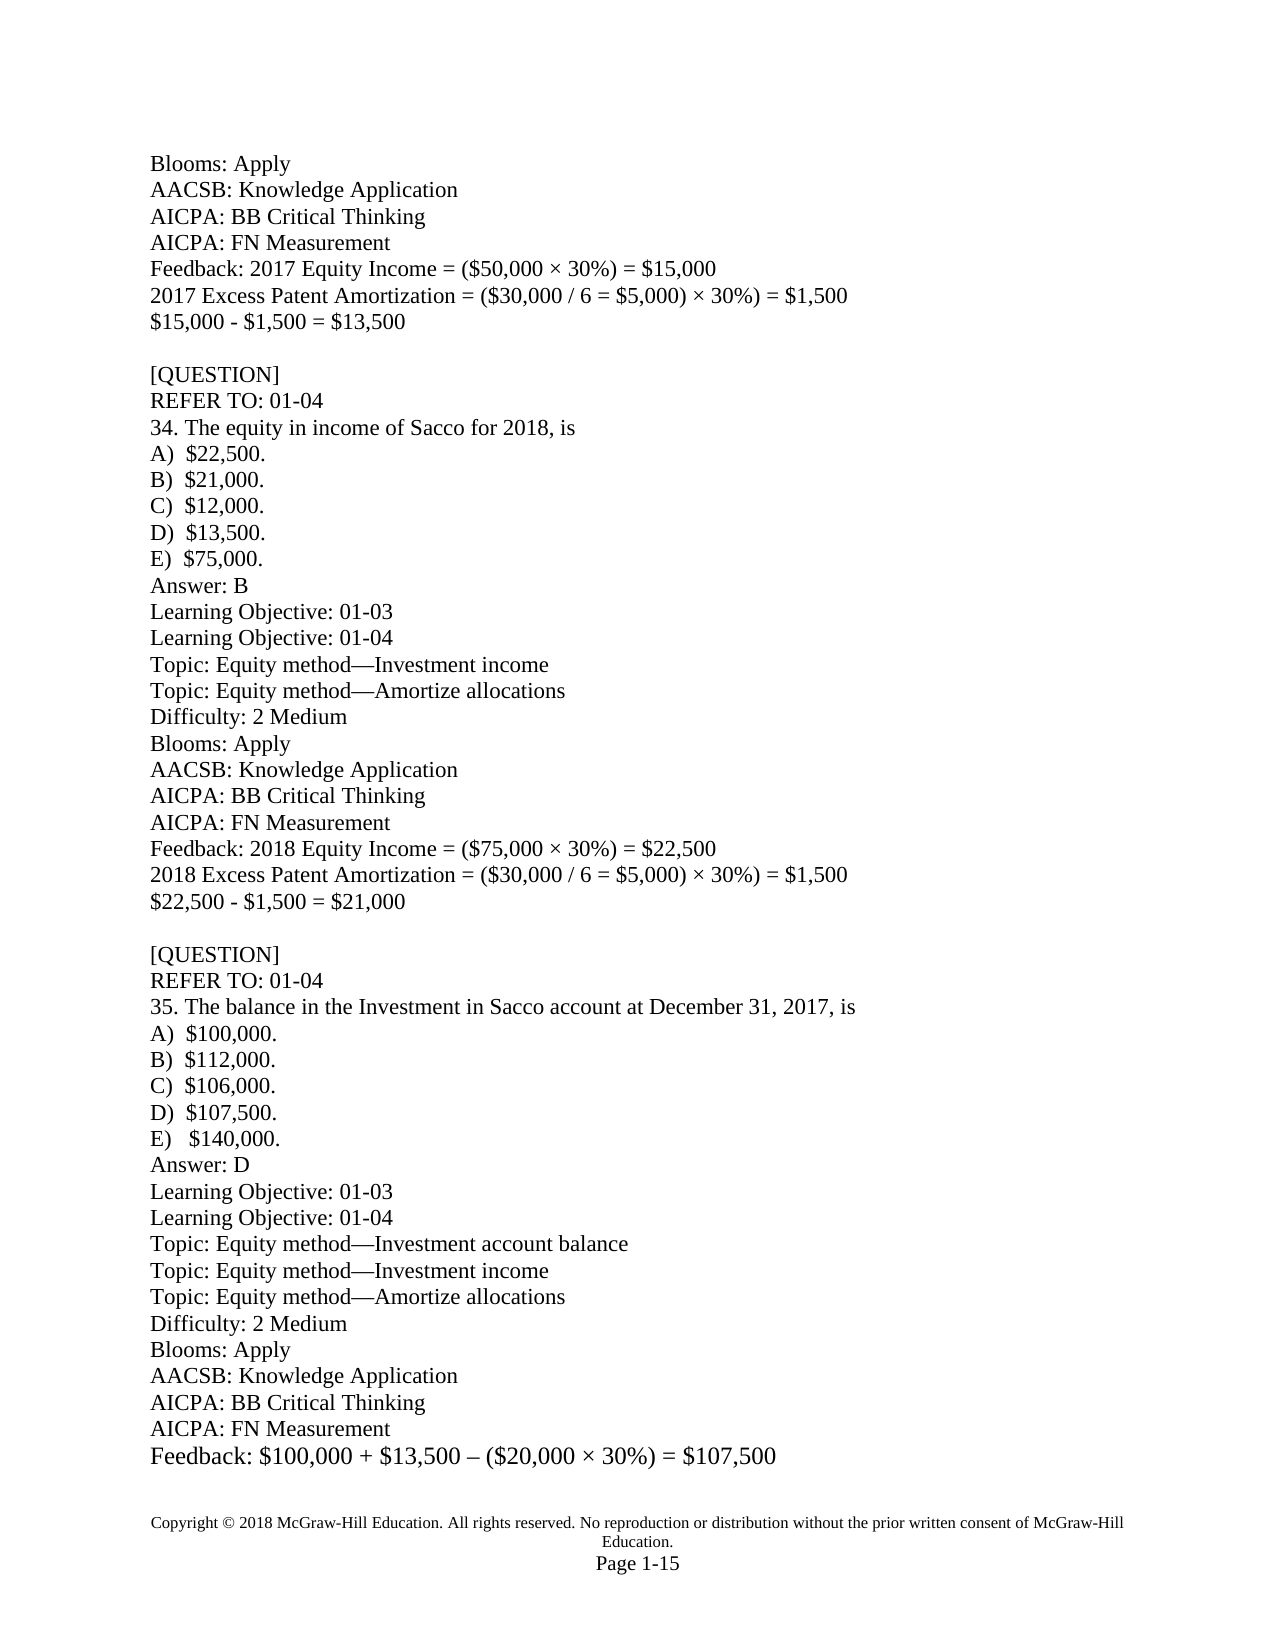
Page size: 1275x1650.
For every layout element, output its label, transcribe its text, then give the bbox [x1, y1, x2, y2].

text Learning Objective: 01-04 [150, 624, 1125, 651]
text Topic: Equity method―Investment income [150, 651, 1125, 677]
text Blooms: Apply [150, 730, 1125, 756]
text Learning Objective: 01-03 [150, 1178, 1125, 1204]
text $22,500 - $1,500 = $21,000 [150, 888, 1125, 914]
text Feedback: 2017 Equity Income = ($50,000 × 30%) = $15,000 [150, 255, 1125, 282]
text B) $112,000. [150, 1046, 1125, 1072]
text E) $75,000. [150, 545, 1125, 572]
text AACSB: Knowledge Application [150, 1362, 1125, 1389]
text B) $21,000. [150, 466, 1125, 493]
text Blooms: Apply [150, 150, 1125, 176]
text Feedback: $100,000 + $13,500 – ($20,000 × 30%) = $107,500 [150, 1441, 1125, 1470]
text Learning Objective: 01-04 [150, 1204, 1125, 1231]
text A) $22,500. [150, 440, 1125, 466]
text 35. The balance in the Investment in Sacco account at December 31, 2017, is [150, 993, 1125, 1020]
text AICPA: FN Measurement [150, 1415, 1125, 1441]
text C) $106,000. [150, 1072, 1125, 1099]
text D) $107,500. [150, 1099, 1125, 1125]
text AICPA: BB Critical Thinking [150, 782, 1125, 809]
text C) $12,000. [150, 493, 1125, 519]
text E) $140,000. [150, 1125, 1125, 1151]
text Answer: B [150, 572, 1125, 598]
text REFER TO: 01-04 [150, 967, 1125, 993]
text [QUESTION] [150, 941, 1125, 967]
text AICPA: BB Critical Thinking [150, 203, 1125, 229]
text $15,000 - $1,500 = $13,500 [150, 308, 1125, 334]
text 2018 Excess Patent Amortization = ($30,000 / 6 = $5,000) × 30%) = $1,500 [150, 862, 1125, 888]
text 2017 Excess Patent Amortization = ($30,000 / 6 = $5,000) × 30%) = $1,500 [150, 282, 1125, 308]
text AICPA: FN Measurement [150, 229, 1125, 255]
text AICPA: FN Measurement [150, 809, 1125, 835]
text REFER TO: 01-04 [150, 387, 1125, 413]
text AACSB: Knowledge Application [150, 176, 1125, 203]
text Blooms: Apply [150, 1336, 1125, 1362]
text 34. The equity in income of Sacco for 2018, is [150, 413, 1125, 440]
text Topic: Equity method―Amortize allocations [150, 677, 1125, 703]
text [QUESTION] [150, 361, 1125, 387]
text Difficulty: 2 Medium [150, 1309, 1125, 1336]
text Learning Objective: 01-03 [150, 598, 1125, 624]
text AICPA: BB Critical Thinking [150, 1389, 1125, 1415]
text Topic: Equity method―Investment account balance [150, 1231, 1125, 1257]
text Topic: Equity method―Amortize allocations [150, 1283, 1125, 1309]
text Difficulty: 2 Medium [150, 703, 1125, 730]
text D) $13,500. [150, 519, 1125, 545]
text Feedback: 2018 Equity Income = ($75,000 × 30%) = $22,500 [150, 835, 1125, 862]
text Topic: Equity method―Investment income [150, 1257, 1125, 1283]
text Answer: D [150, 1151, 1125, 1178]
text A) $100,000. [150, 1020, 1125, 1046]
text AACSB: Knowledge Application [150, 756, 1125, 782]
